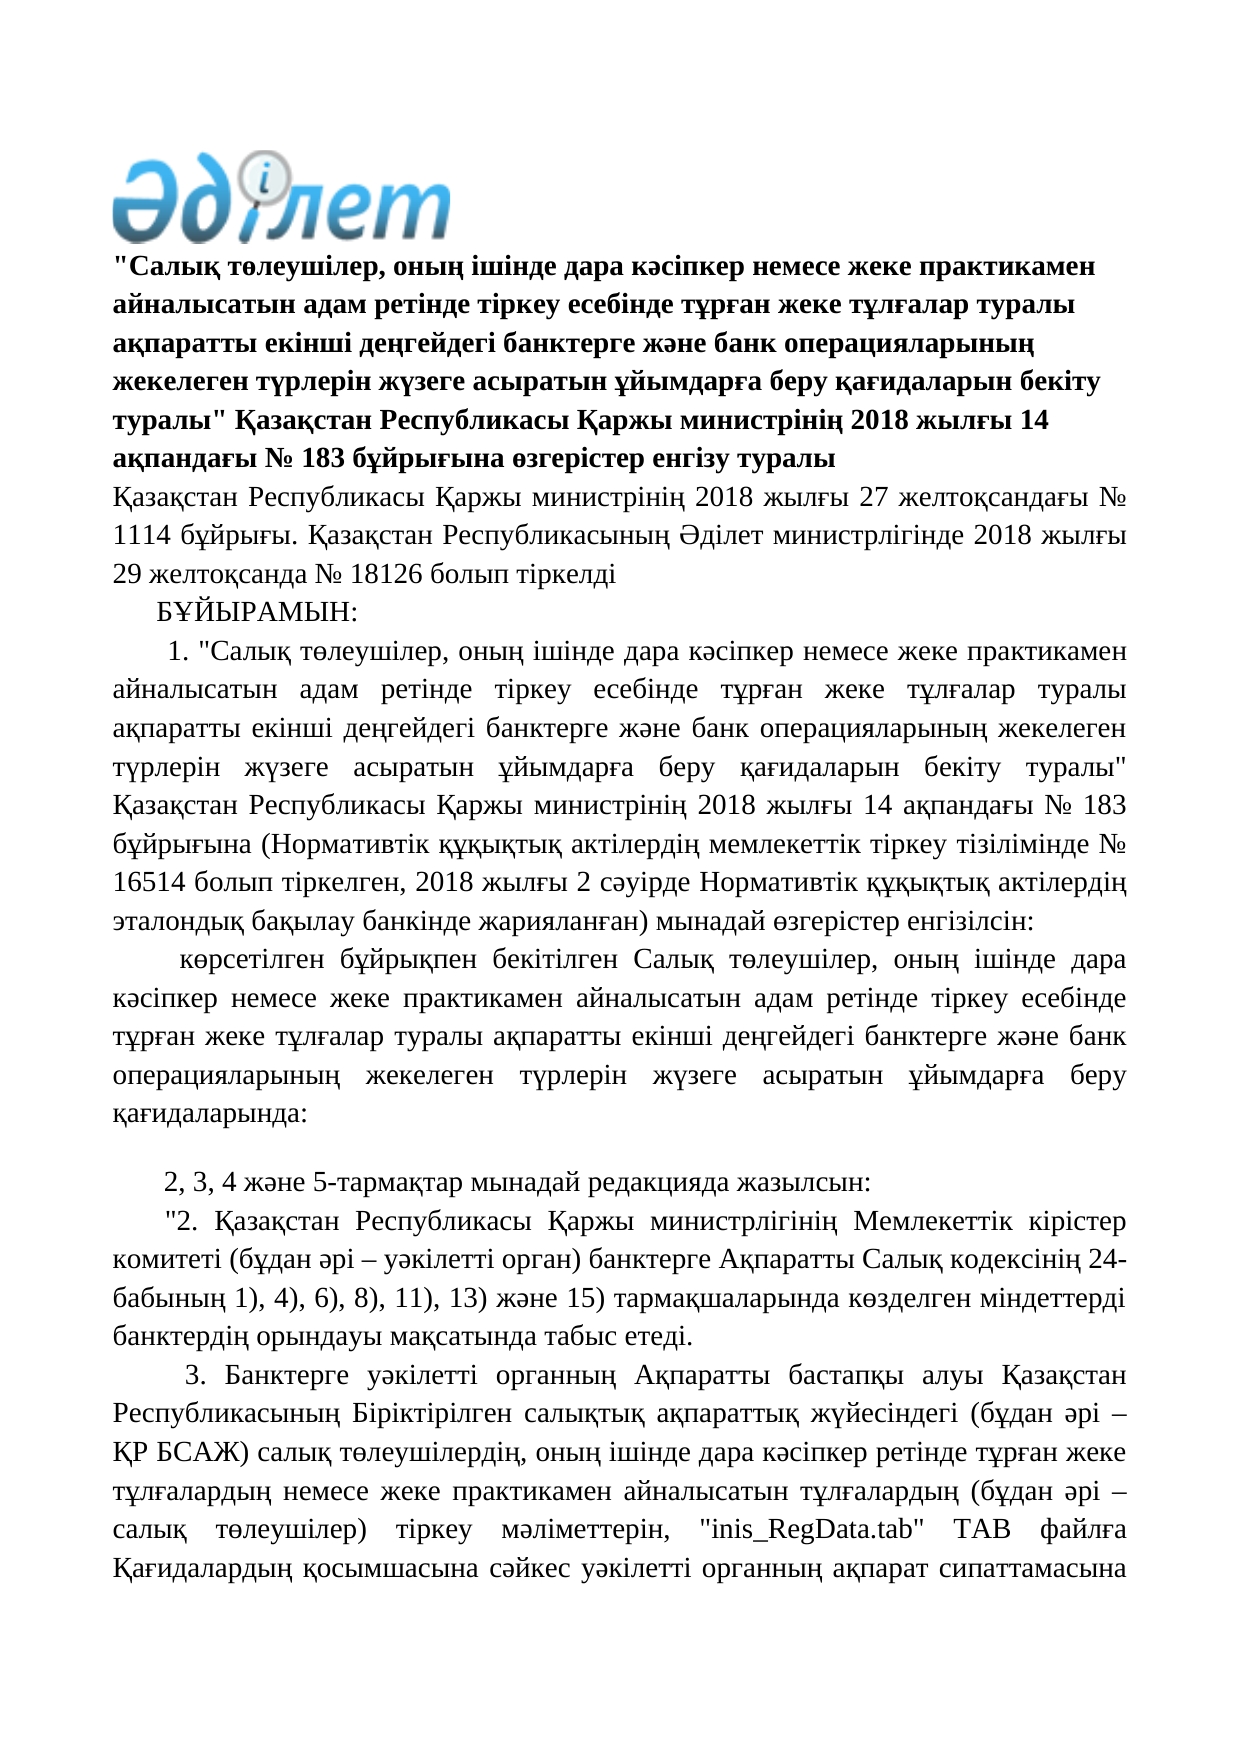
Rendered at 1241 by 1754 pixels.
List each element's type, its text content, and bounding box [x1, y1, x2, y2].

text 2, 3, 4 және 5-тармақтар мынадай редакцияда жазылсын: [112, 1164, 1128, 1198]
text БҰЙЫРАМЫН: [112, 594, 1128, 628]
picture [112, 150, 451, 244]
text Қазақстан Республикасы Қаржы министрінің 2018 жылғы 27 желтоқсандағы № 1114 бұйрығы. Қазақстан Республикасының Әділет министрлігінде 2018 жылғы 29 желтоқсанда № 18126 болып тіркелді [112, 479, 1128, 589]
text "2. Қазақстан Республикасы Қаржы министрлігінің Мемлекеттік кірістер комитеті (бұдан әрі – уәкілетті орган) банктерге Ақпаратты Салық кодексінің 24-бабының 1), 4), 6), 8), 11), 13) және 15) тармақшаларында көзделген міндеттерді банктердің орындауы мақсатында табыс етеді. [112, 1203, 1128, 1352]
text көрсетілген бұйрықпен бекітілген Салық төлеушілер, оның ішінде дара кәсіпкер немесе жеке практикамен айналысатын адам ретінде тіркеу есебінде тұрған жеке тұлғалар туралы ақпаратты екінші деңгейдегі банктерге және банк операцияларының жекелеген түрлерін жүзеге асыратын ұйымдарға беру қағидаларында: [112, 941, 1128, 1129]
text 1. "Салық төлеушілер, оның ішінде дара кәсіпкер немесе жеке практикамен айналысатын адам ретінде тіркеу есебінде тұрған жеке тұлғалар туралы ақпаратты екінші деңгейдегі банктерге және банк операцияларының жекелеген түрлерін жүзеге асыратын ұйымдарға беру қағидаларын бекіту туралы" Қазақстан Республикасы Қаржы министрінің 2018 жылғы 14 ақпандағы № 183 бұйрығына (Нормативтік құқықтық актілердің мемлекеттік тіркеу тізілімінде № 16514 болып тіркелген, 2018 жылғы 2 сәуірде Нормативтік құқықтық актілердің эталондық бақылау банкінде жарияланған) мынадай өзгерістер енгізілсін: [112, 633, 1128, 936]
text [112, 1357, 1128, 1583]
text "Салық төлеушілер, оның ішінде дара кәсіпкер немесе жеке практикамен айналысатын адам ретінде тіркеу есебінде тұрған жеке тұлғалар туралы ақпаратты екінші деңгейдегі банктерге және банк операцияларының жекелеген түрлерін жүзеге асыратын ұйымдарға беру қағидаларын бекіту туралы" Қазақстан Республикасы Қаржы министрінің 2018 жылғы 14 ақпандағы № 183 бұйрығына өзгерістер енгізу туралы [112, 248, 1128, 474]
